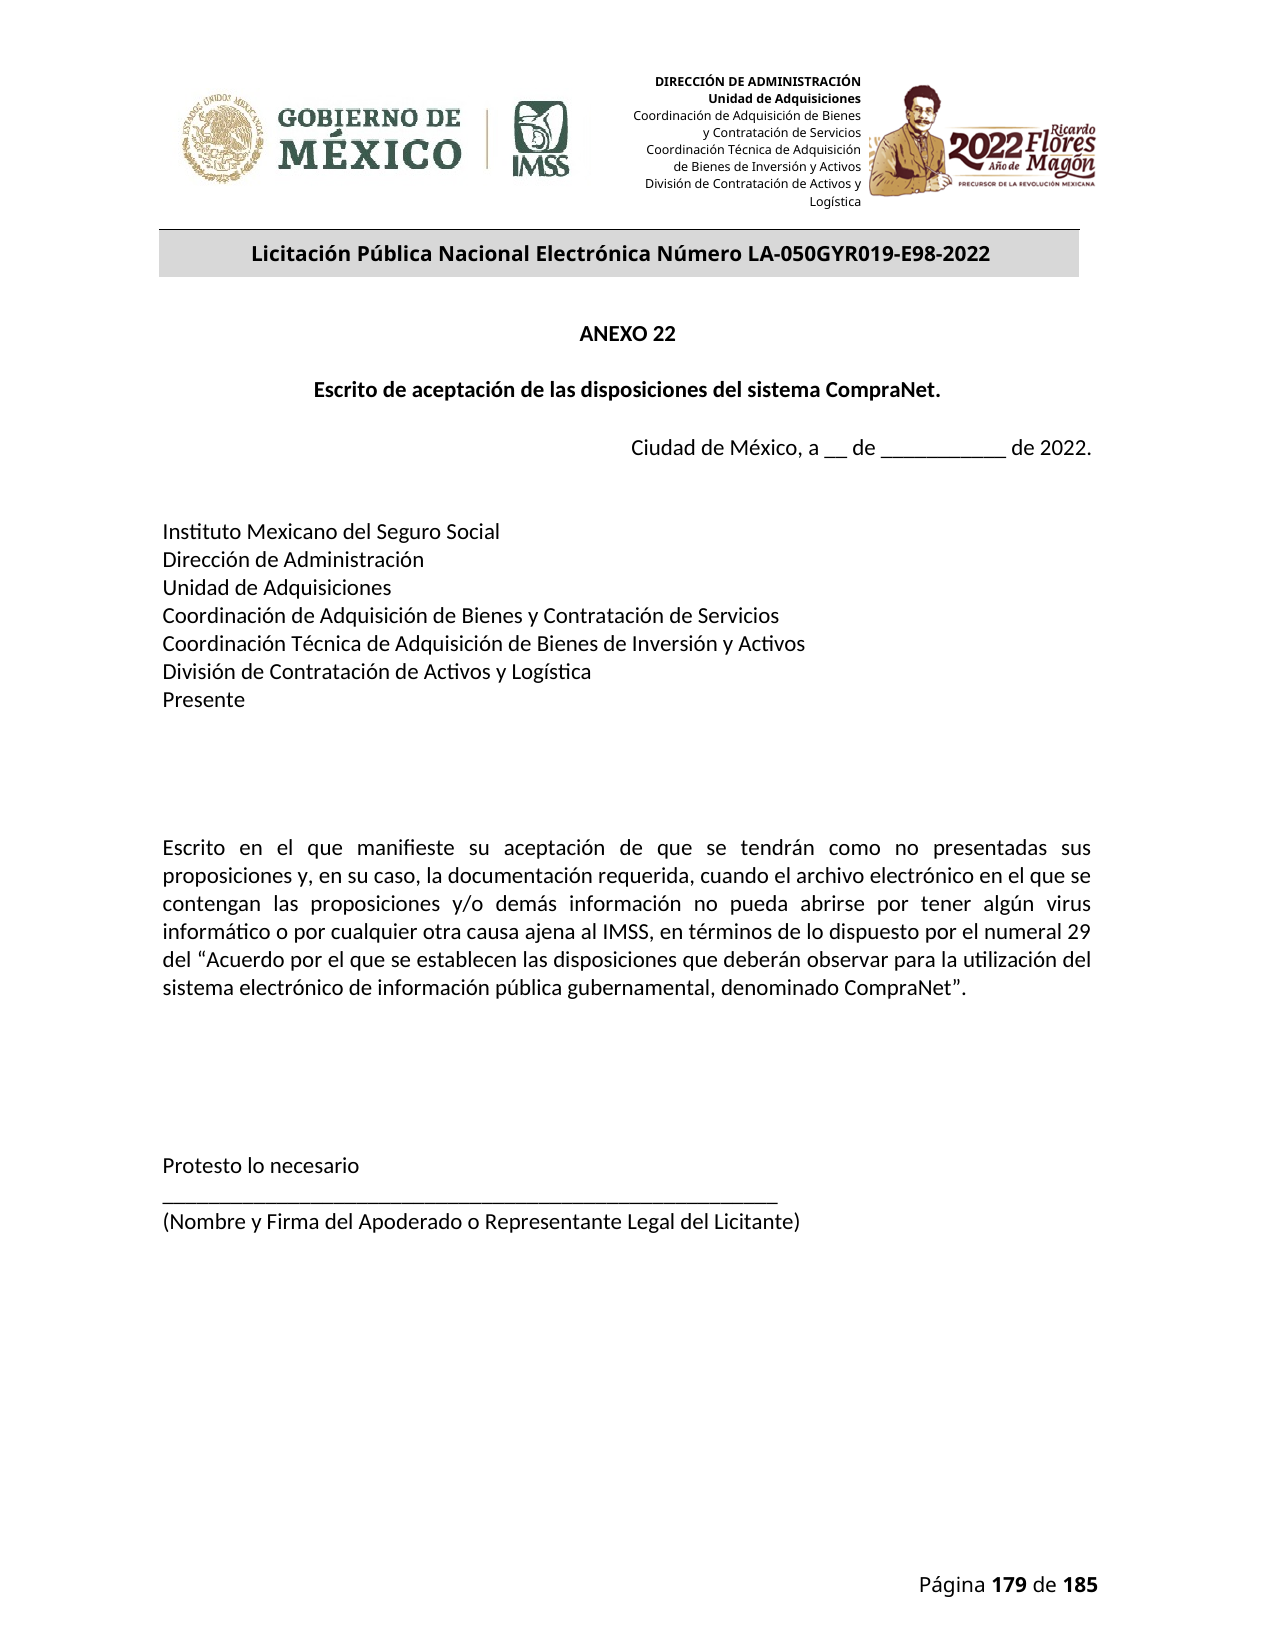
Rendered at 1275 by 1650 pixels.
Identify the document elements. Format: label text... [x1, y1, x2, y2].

text Presente [162, 686, 1093, 713]
text Dirección de Administración [162, 545, 1093, 573]
text Instituto Mexicano del Seguro Social [162, 517, 1093, 545]
text ANEXO 22 [162, 319, 1093, 347]
text Unidad de Adquisiciones [162, 573, 1093, 601]
text (Nombre y Firma del Apoderado o Representante Legal del Licitante) [162, 1207, 1093, 1235]
picture [869, 79, 1098, 204]
text División de Contratación de Activos y Logística [162, 657, 1093, 686]
text Coordinación Técnica de Adquisición de Bienes de Inversión y Activos [162, 629, 1093, 657]
picture [170, 88, 591, 194]
text Escrito de aceptación de las disposiciones del sistema CompraNet. [162, 375, 1093, 403]
text Coordinación de Adquisición de Bienes y Contratación de Servicios [162, 601, 1093, 629]
text Protesto lo necesario [162, 1151, 1093, 1179]
text Escrito en el que manifieste su aceptación de que se tendrán como no presentadas sus proposiciones y, en su caso, la documentación requerida, cuando el archivo electrónico en el que se contengan las proposiciones y/o demás información no pueda abrirse por tener algún virus informático o por cualquier otra causa ajena al IMSS, en términos de lo dispuesto por el numeral 29 del “Acuerdo por el que se establecen las disposiciones que deberán observar para la utilización del sistema electrónico de información pública gubernamental, denominado CompraNet”. [162, 833, 1093, 1001]
text ______________________________________________________ [162, 1179, 1093, 1207]
text Ciudad de México, a __ de ___________ de 2022. [162, 433, 1093, 461]
